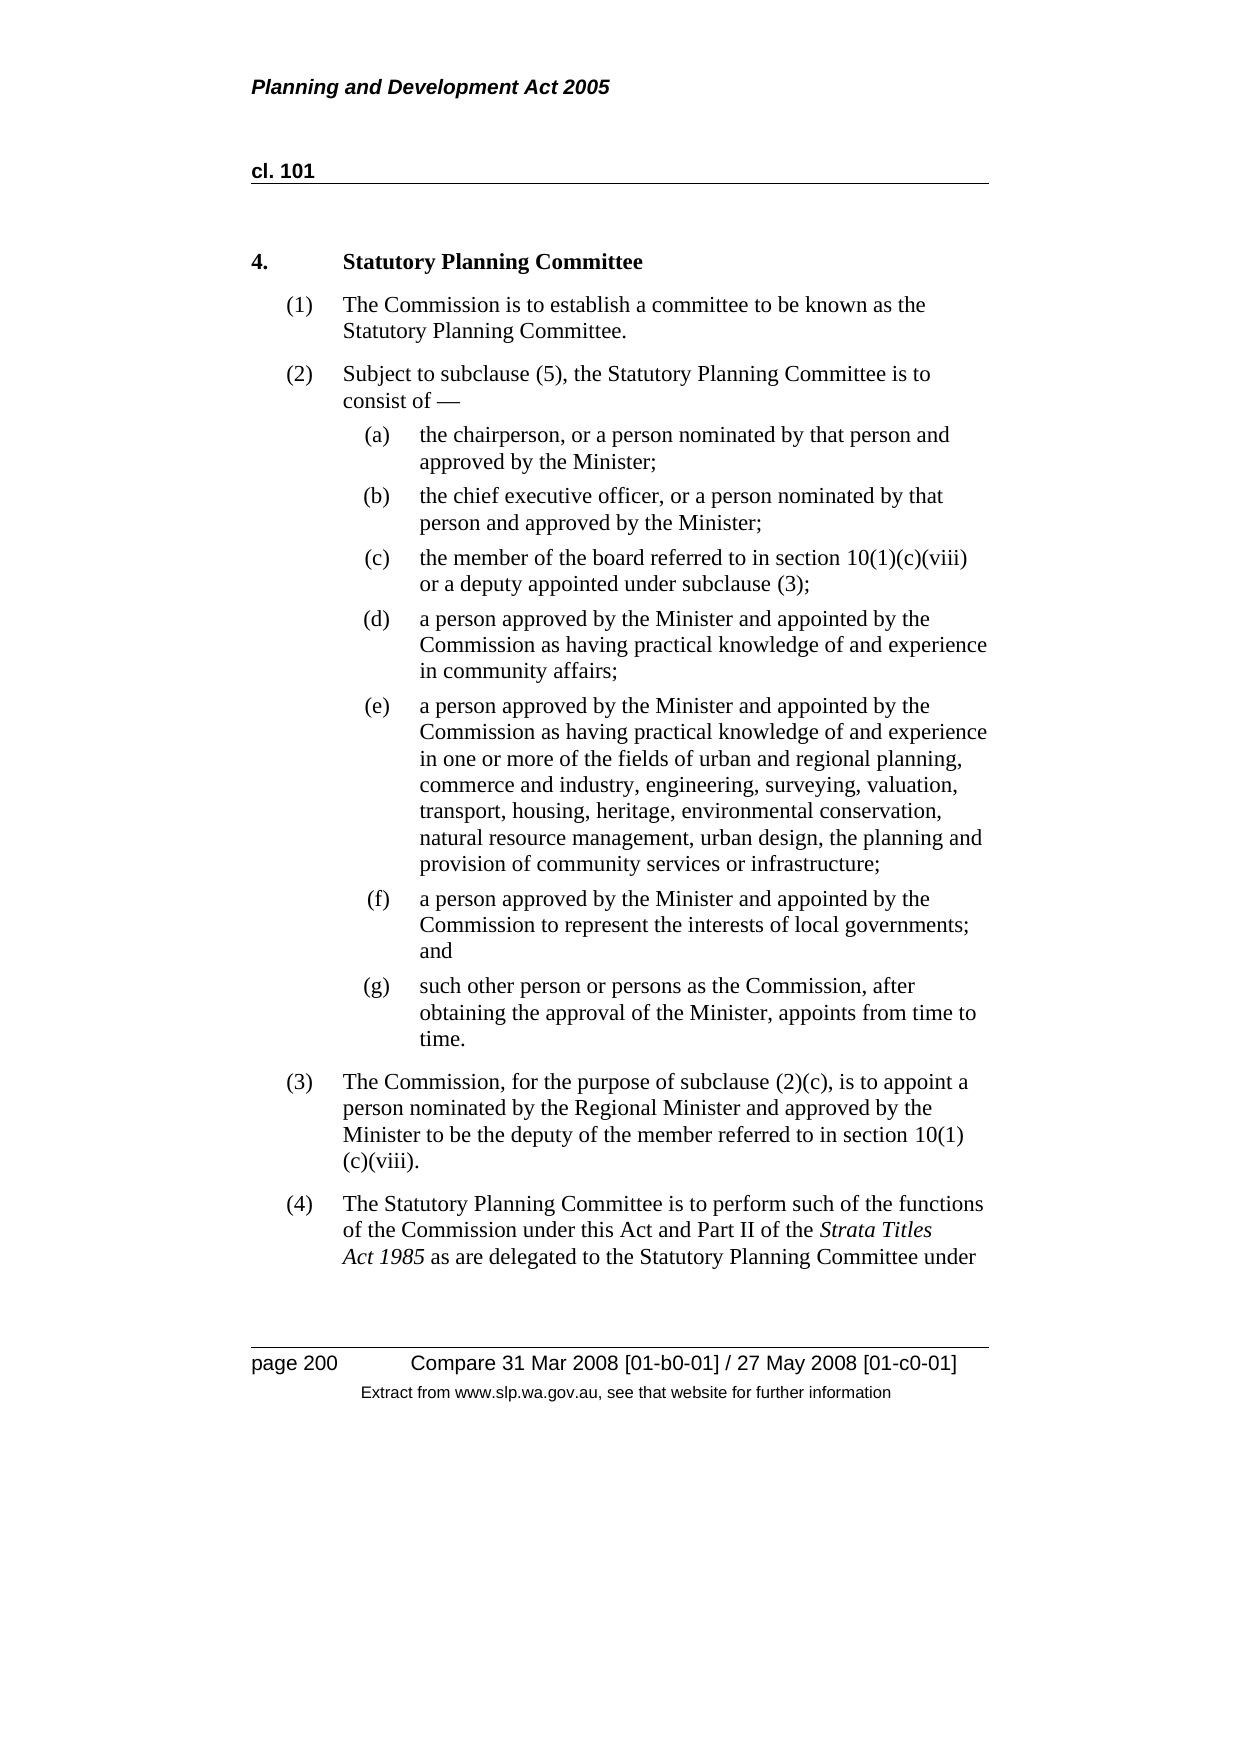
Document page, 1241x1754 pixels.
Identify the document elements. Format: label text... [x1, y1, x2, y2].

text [251, 1190, 989, 1269]
text (3) The Commission, for the purpose of subclause (2)(c), is to appoint a person nominated by the Regional Minister and approved by the Minister to be the deputy of the member referred to in section 10(1)(c)(viii). [251, 1068, 989, 1173]
text (2) Subject to subclause (5), the Statutory Planning Committee is to consist of — [251, 360, 989, 413]
text (a) the chairperson, or a person nominated by that person and approved by the Minister; [251, 421, 989, 474]
text (1) The Commission is to establish a committee to be known as the Statutory Planning Committee. [251, 291, 989, 344]
text (d) a person approved by the Minister and appointed by the Commission as having practical knowledge of and experience in community affairs; [251, 604, 989, 684]
text (e) a person approved by the Minister and appointed by the Commission as having practical knowledge of and experience in one or more of the fields of urban and regional planning, commerce and industry, engineering, surveying, valuation, transport, housing, heritage, environmental conservation, natural resource management, urban design, the planning and provision of community services or infrastructure; [251, 692, 989, 876]
subtitle 4. Statutory Planning Committee [251, 248, 989, 274]
text (b) the chief executive officer, or a person nominated by that person and approved by the Minister; [251, 482, 989, 535]
text (g) such other person or persons as the Commission, after obtaining the approval of the Minister, appoints from time to time. [251, 972, 989, 1051]
text (c) the member of the board referred to in section 10(1)(c)(viii) or a deputy appointed under subclause (3); [251, 543, 989, 596]
text (f) a person approved by the Minister and appointed by the Commission to represent the interests of local governments; and [251, 885, 989, 964]
